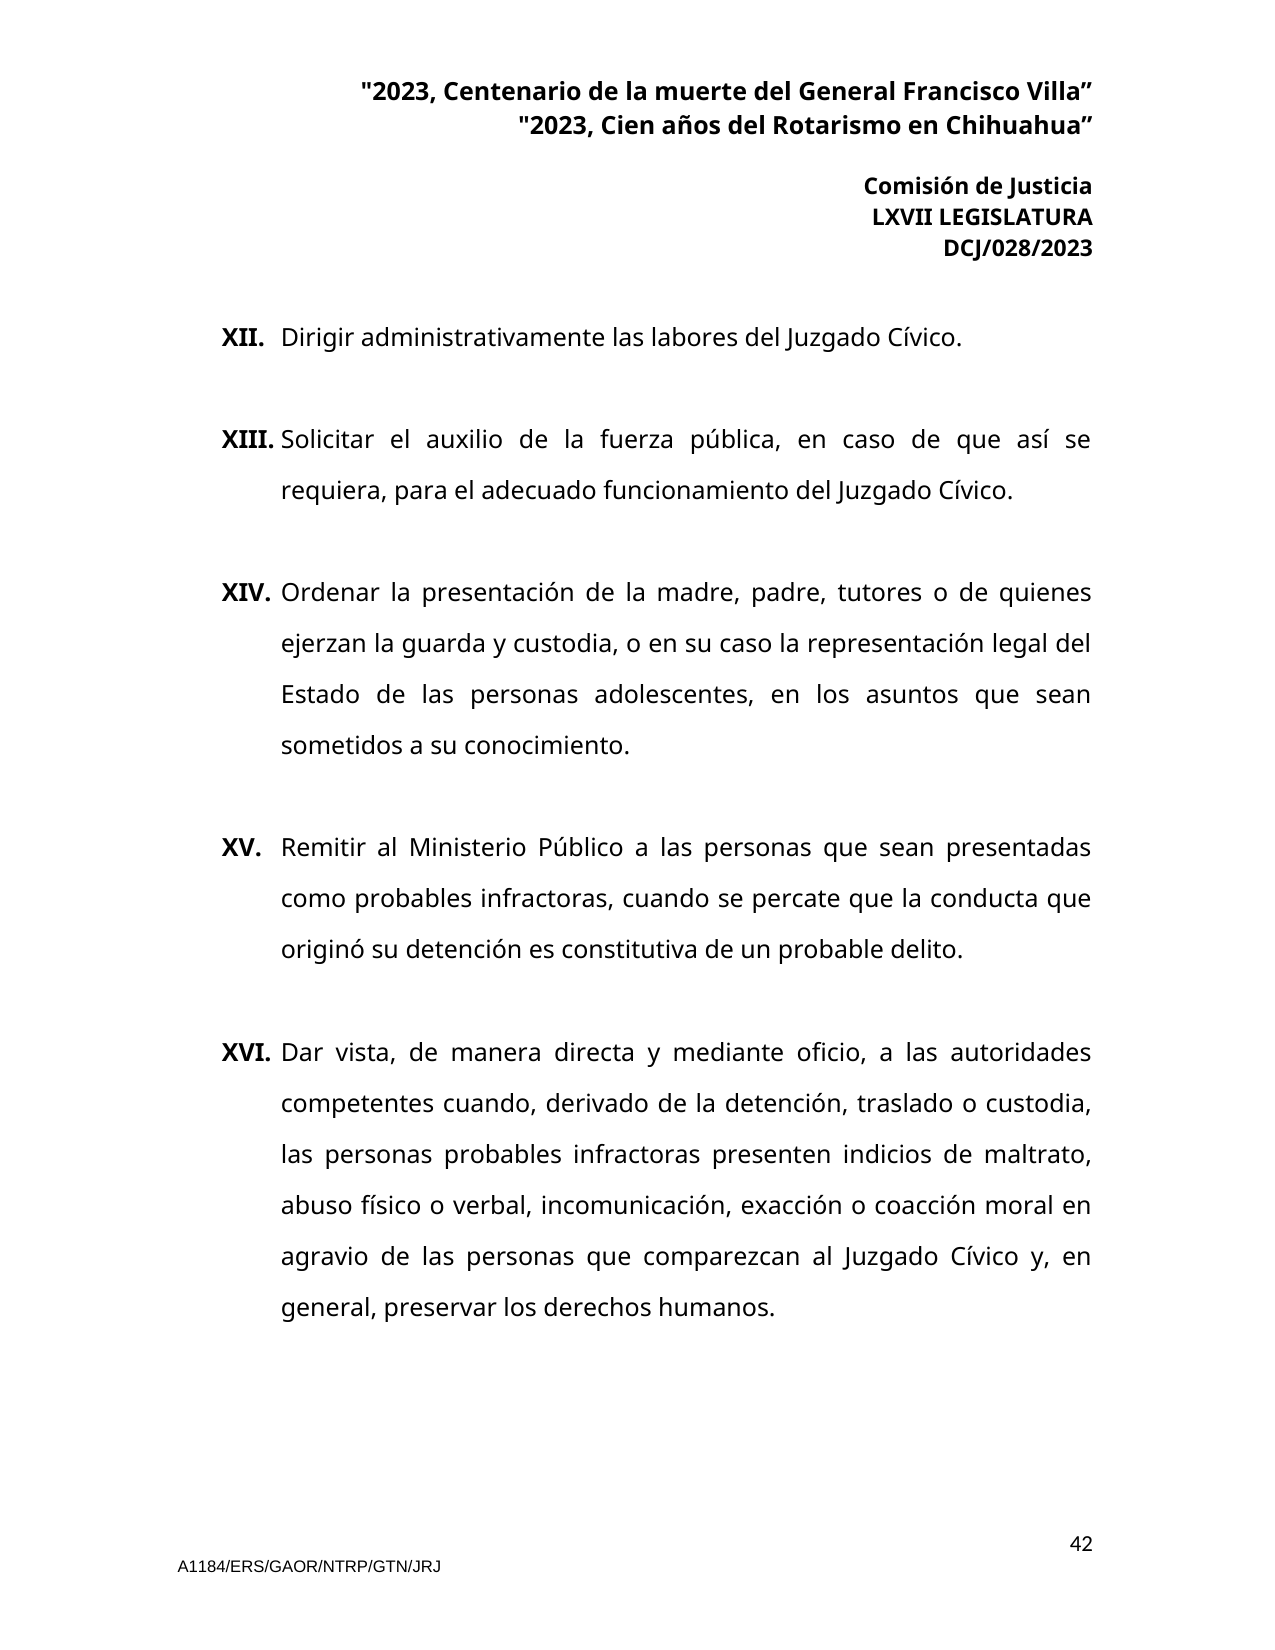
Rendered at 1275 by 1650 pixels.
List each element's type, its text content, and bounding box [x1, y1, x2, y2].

list Dar vista, de manera directa y mediante oficio, a las autoridades competentes cuando, derivado de la detención, traslado o custodia, las personas probables infractoras presenten indicios de maltrato, abuso físico o verbal, incomunicación, exacción o coacción moral en agravio de las personas que comparezcan al Juzgado Cívico y, en general, preservar los derechos humanos. [222, 1034, 1093, 1323]
list Remitir al Ministerio Público a las personas que sean presentadas como probables infractoras, cuando se percate que la conducta que originó su detención es constitutiva de un probable delito. [222, 830, 1093, 966]
list Dirigir administrativamente las labores del Juzgado Cívico. [222, 320, 1093, 354]
list Solicitar el auxilio de la fuerza pública, en caso de que así se requiera, para el adecuado funcionamiento del Juzgado Cívico. [222, 422, 1093, 507]
list Ordenar la presentación de la madre, padre, tutores o de quienes ejerzan la guarda y custodia, o en su caso la representación legal del Estado de las personas adolescentes, en los asuntos que sean sometidos a su conocimiento. [222, 575, 1093, 762]
